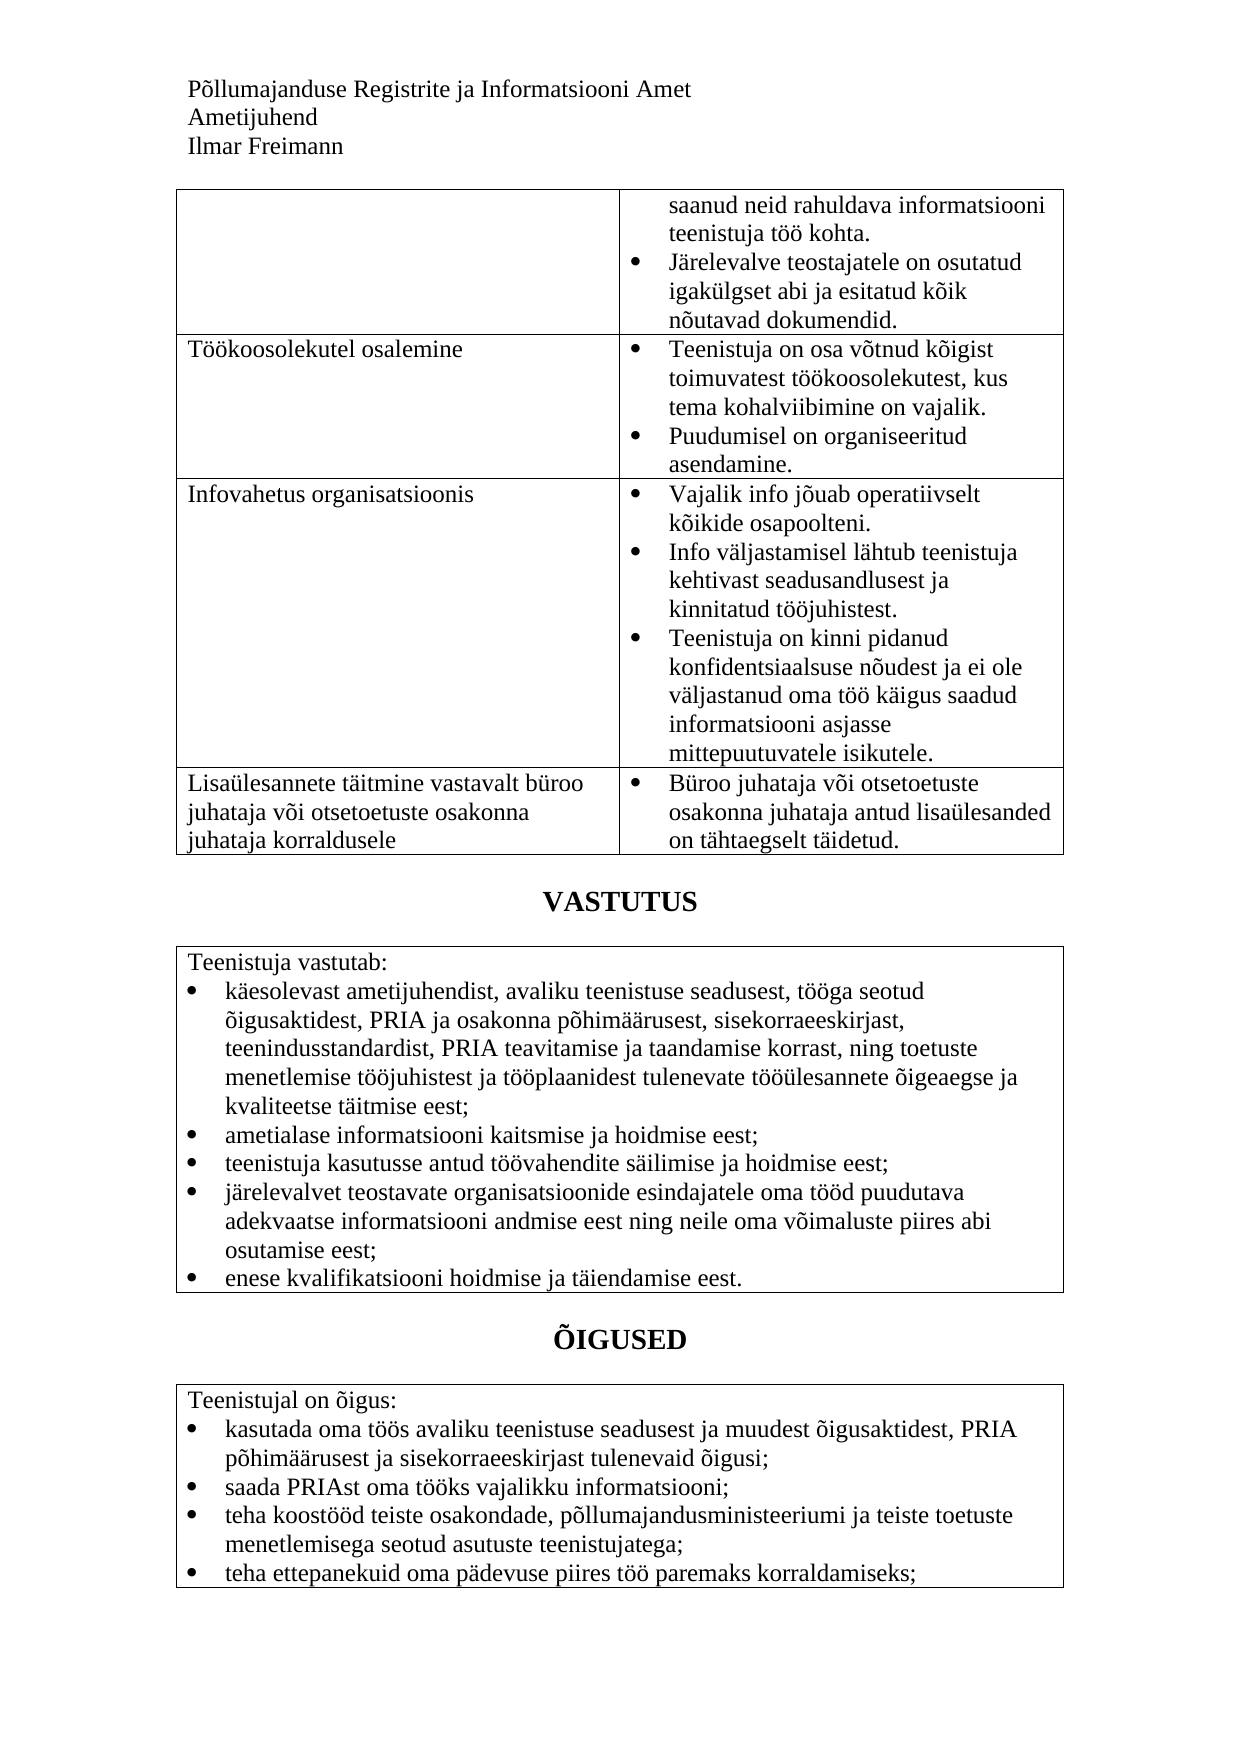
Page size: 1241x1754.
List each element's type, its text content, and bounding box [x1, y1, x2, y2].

table_cell Infovahetus organisatsioonis [177, 479, 619, 767]
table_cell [177, 190, 619, 333]
table_cell Vajalik info jõuab operatiivselt kõikide osapoolteni. Info väljastamisel lähtub teenistuja kehtivast seadusandlusest ja kinnitatud tööjuhistest. Teenistuja on kinni pidanud konfidentsiaalsuse nõudest ja ei ole väljastanud oma töö käigus saadud informatsiooni asjasse mittepuutuvatele isikutele. [620, 479, 1063, 767]
subtitle VASTUTUS [187, 884, 1053, 917]
table_header Teenistuja vastutab: käesolevast ametijuhendist, avaliku teenistuse seadusest, tööga seotud õigusaktidest, PRIA ja osakonna põhimäärusest, sisekorraeeskirjast, teenindusstandardist, PRIA teavitamise ja taandamise korrast, ning toetuste menetlemise tööjuhistest ja tööplaanidest tulenevate tööülesannete õigeaegse ja kvaliteetse täitmise eest; ametialase informatsiooni kaitsmise ja hoidmise eest; teenistuja kasutusse antud töövahendite säilimise ja hoidmise eest; järelevalvet teostavate organisatsioonide esindajatele oma tööd puudutava adekvaatse informatsiooni andmise eest ning neile oma võimaluste piires abi osutamise eest; enese kvalifikatsiooni hoidmise ja täiendamise eest. [177, 947, 1063, 1292]
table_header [177, 1385, 1063, 1587]
table_cell Lisaülesannete täitmine vastavalt büroo juhataja või otsetoetuste osakonna juhataja korraldusele [177, 768, 619, 854]
table_cell Teenistuja on osa võtnud kõigist toimuvatest töökoosolekutest, kus tema kohalviibimine on vajalik. Puudumisel on organiseeritud asendamine. [620, 335, 1063, 478]
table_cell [620, 190, 1063, 333]
table_cell Büroo juhataja või otsetoetuste osakonna juhataja antud lisaülesanded on tähtaegselt täidetud. [620, 768, 1063, 854]
table_cell Töökoosolekutel osalemine [177, 335, 619, 478]
subtitle ÕIGUSED [187, 1322, 1053, 1356]
